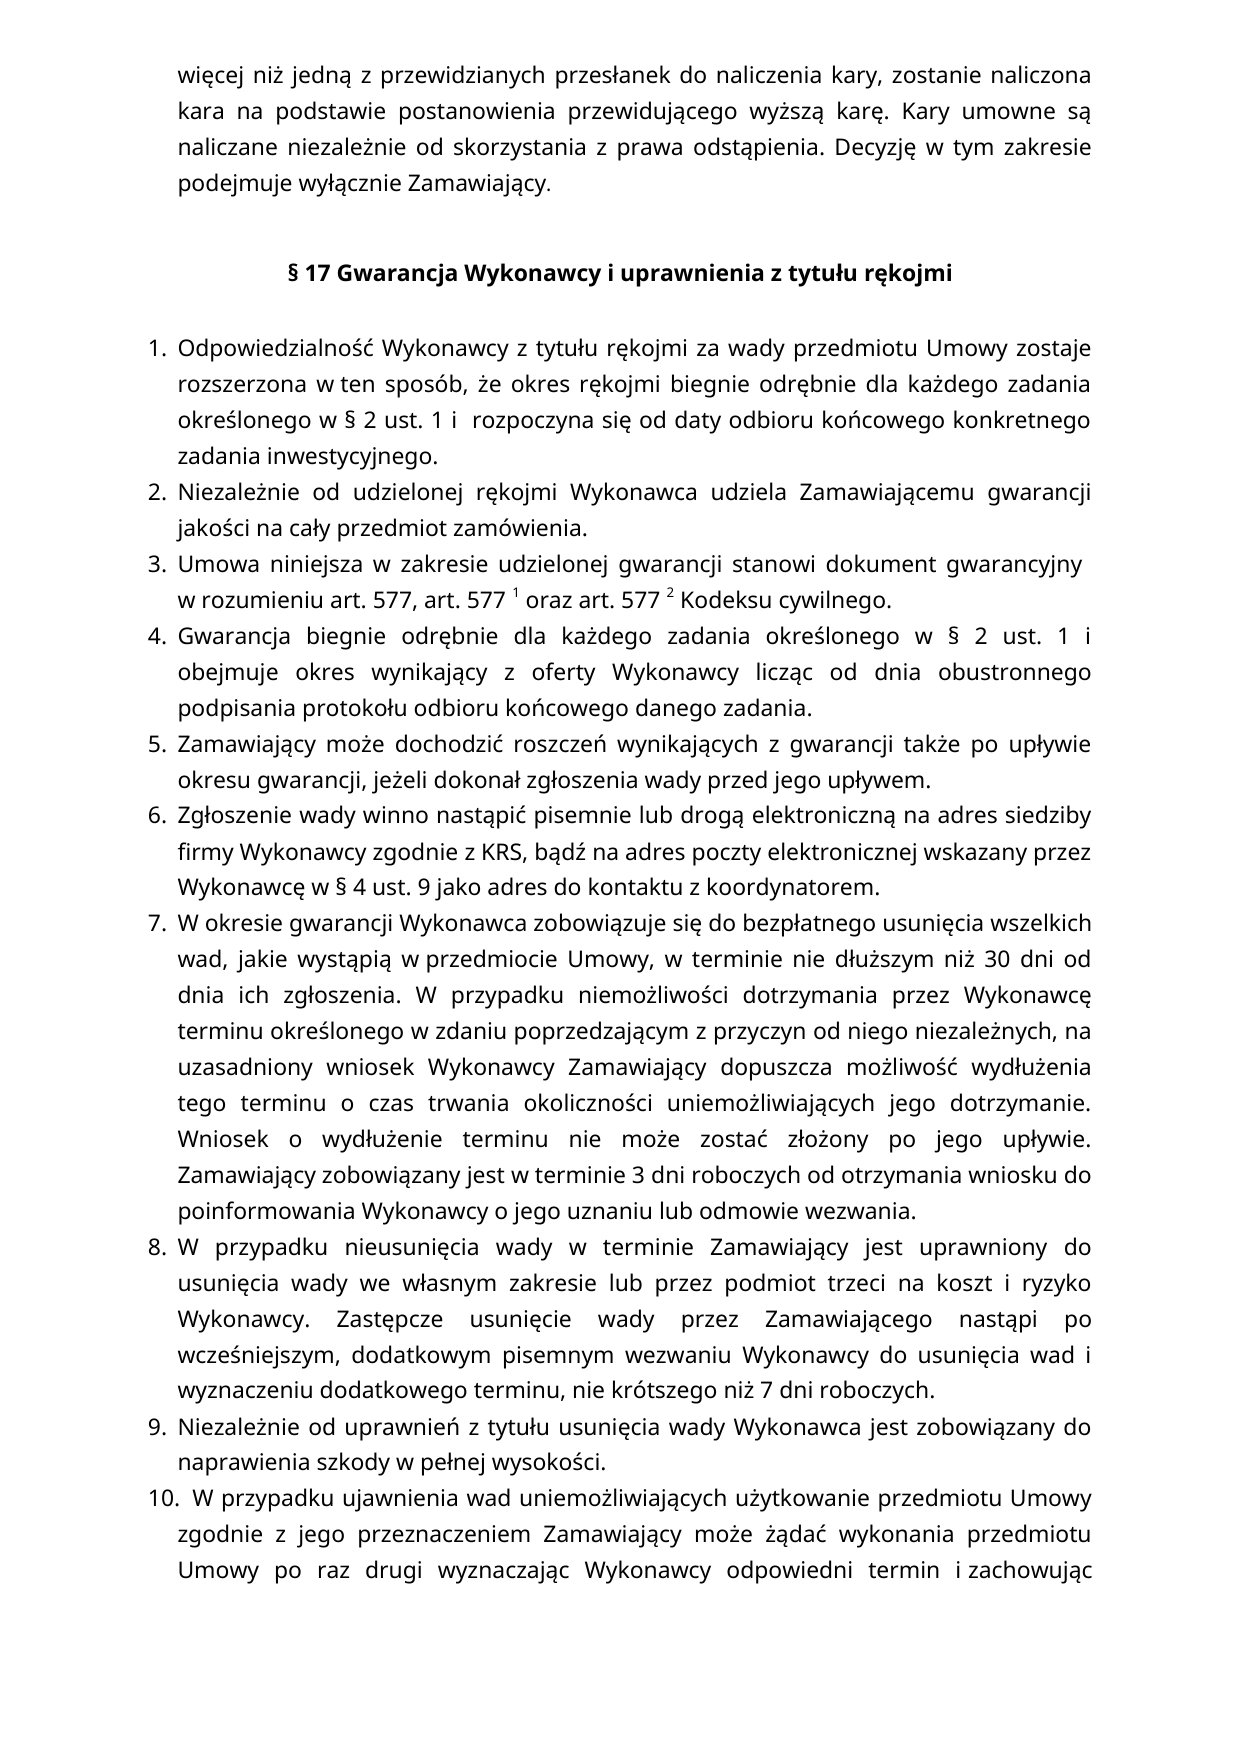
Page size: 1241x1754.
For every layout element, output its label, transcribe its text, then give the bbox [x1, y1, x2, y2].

list Zamawiający może dochodzić roszczeń wynikających z gwarancji także po upływie okresu gwarancji, jeżeli dokonał zgłoszenia wady przed jego upływem. [148, 728, 1093, 795]
list Gwarancja biegnie odrębnie dla każdego zadania określonego w § 2 ust. 1 i obejmuje okres wynikający z oferty Wykonawcy licząc od dnia obustronnego podpisania protokołu odbioru końcowego danego zadania. [148, 620, 1093, 723]
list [148, 1482, 1093, 1585]
text § 17 Gwarancja Wykonawcy i uprawnienia z tytułu rękojmi [148, 257, 1093, 288]
list Umowa niniejsza w zakresie udzielonej gwarancji stanowi dokument gwarancyjny w rozumieniu art. 577, art. 577 1 oraz art. 577 2 Kodeksu cywilnego. [148, 548, 1093, 615]
list W przypadku nieusunięcia wady w terminie Zamawiający jest uprawniony do usunięcia wady we własnym zakresie lub przez podmiot trzeci na koszt i ryzyko Wykonawcy. Zastępcze usunięcie wady przez Zamawiającego nastąpi po wcześniejszym, dodatkowym pisemnym wezwaniu Wykonawcy do usunięcia wad i wyznaczeniu dodatkowego terminu, nie krótszego niż 7 dni roboczych. [148, 1231, 1093, 1406]
list Niezależnie od uprawnień z tytułu usunięcia wady Wykonawca jest zobowiązany do naprawienia szkody w pełnej wysokości. [148, 1410, 1093, 1478]
list Niezależnie od udzielonej rękojmi Wykonawca udziela Zamawiającemu gwarancji jakości na cały przedmiot zamówienia. [148, 476, 1093, 543]
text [148, 59, 1093, 198]
list W okresie gwarancji Wykonawca zobowiązuje się do bezpłatnego usunięcia wszelkich wad, jakie wystąpią w przedmiocie Umowy, w terminie nie dłuższym niż 30 dni od dnia ich zgłoszenia. W przypadku niemożliwości dotrzymania przez Wykonawcę terminu określonego w zdaniu poprzedzającym z przyczyn od niego niezależnych, na uzasadniony wniosek Wykonawcy Zamawiający dopuszcza możliwość wydłużenia tego terminu o czas trwania okoliczności uniemożliwiających jego dotrzymanie. Wniosek o wydłużenie terminu nie może zostać złożony po jego upływie. Zamawiający zobowiązany jest w terminie 3 dni roboczych od otrzymania wniosku do poinformowania Wykonawcy o jego uznaniu lub odmowie wezwania. [148, 907, 1093, 1226]
list Odpowiedzialność Wykonawcy z tytułu rękojmi za wady przedmiotu Umowy zostaje rozszerzona w ten sposób, że okres rękojmi biegnie odrębnie dla każdego zadania określonego w § 2 ust. 1 i rozpoczyna się od daty odbioru końcowego konkretnego zadania inwestycyjnego. [148, 332, 1093, 471]
list Zgłoszenie wady winno nastąpić pisemnie lub drogą elektroniczną na adres siedziby firmy Wykonawcy zgodnie z KRS, bądź na adres poczty elektronicznej wskazany przez Wykonawcę w § 4 ust. 9 jako adres do kontaktu z koordynatorem. [148, 799, 1093, 903]
